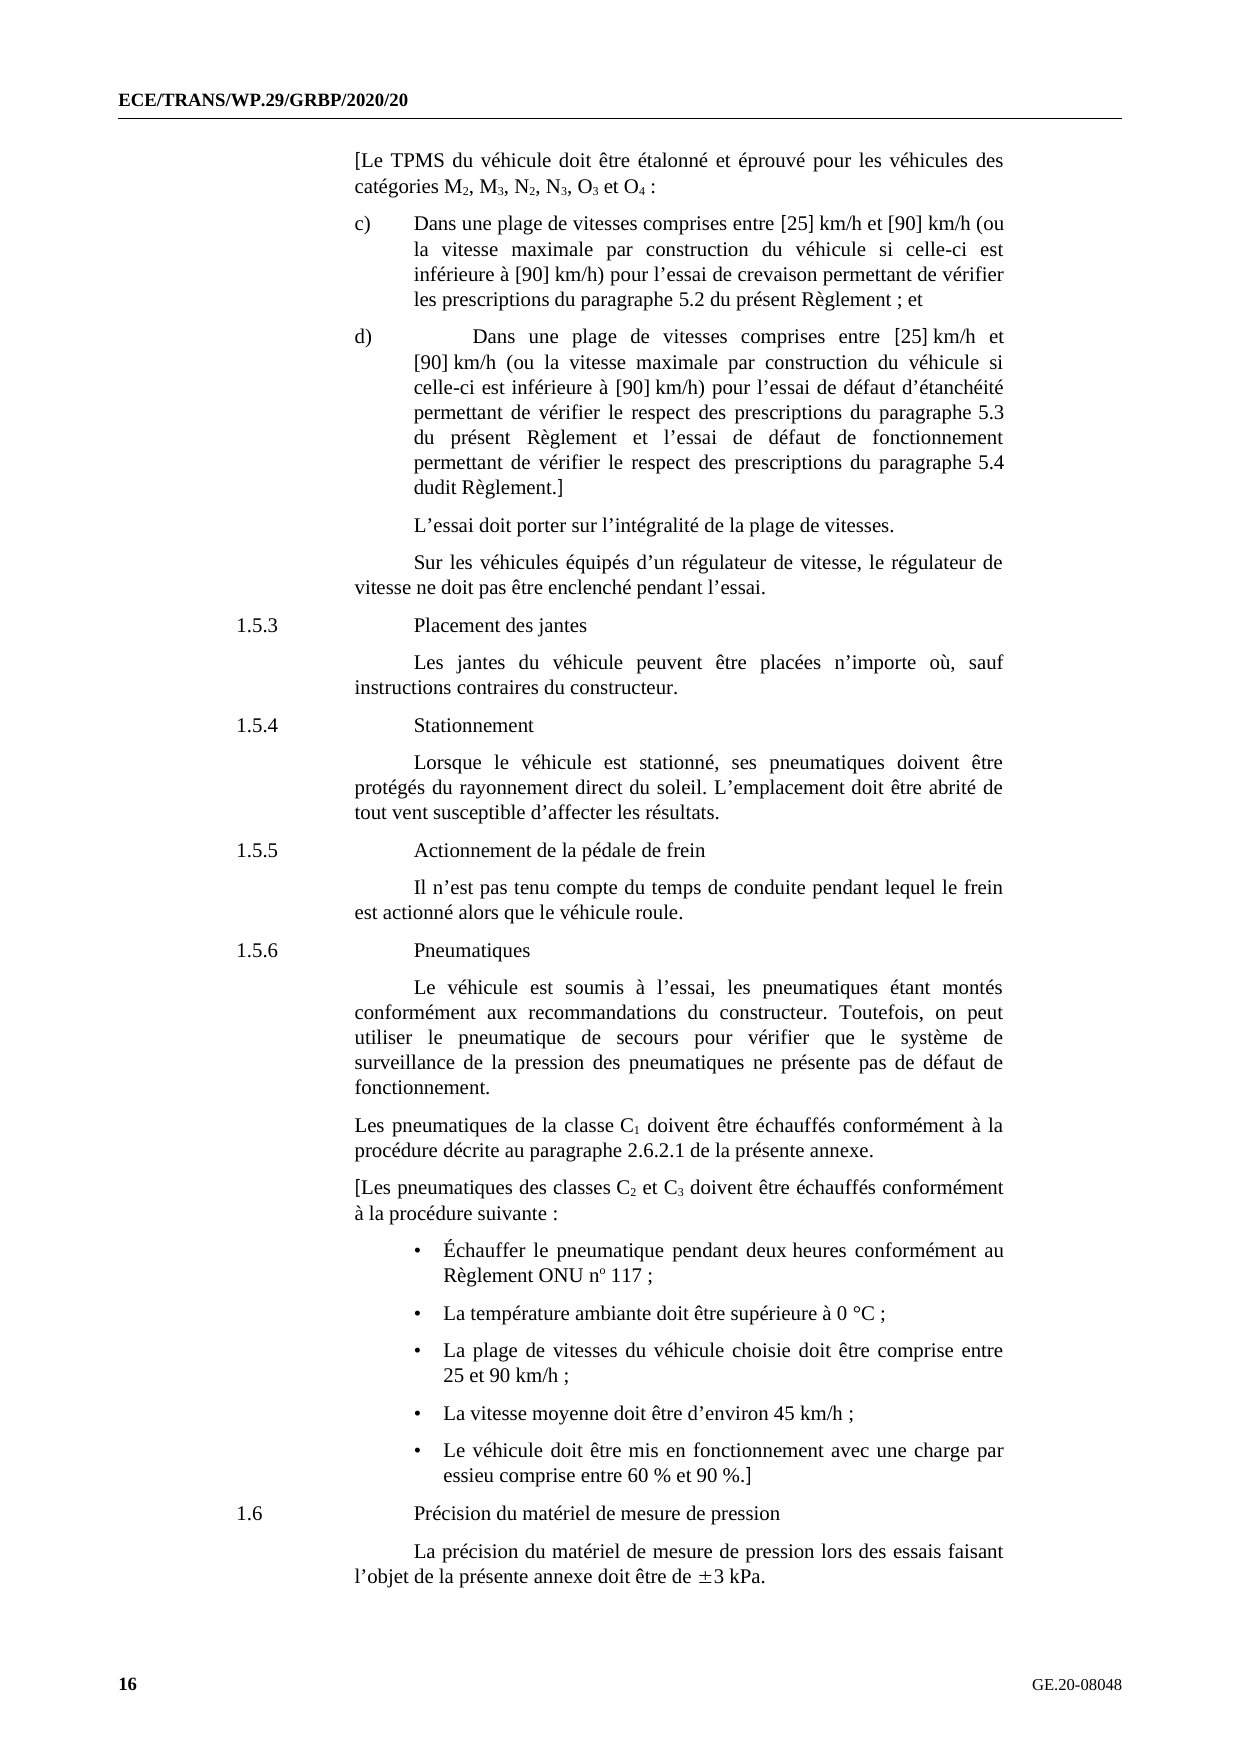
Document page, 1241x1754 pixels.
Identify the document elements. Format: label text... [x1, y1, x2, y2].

text Il n’est pas tenu compte du temps de conduite pendant lequel le frein est actionné alors que le véhicule roule. [354, 874, 1004, 924]
text 1.5.3 Placement des jantes [236, 612, 1004, 637]
text Sur les véhicules équipés d’un régulateur de vitesse, le régulateur de vitesse ne doit pas être enclenché pendant l’essai. [354, 549, 1004, 599]
text Les jantes du véhicule peuvent être placées n’importe où, sauf instructions contraires du constructeur. [354, 649, 1004, 699]
text Lorsque le véhicule est stationné, ses pneumatiques doivent être protégés du rayonnement direct du soleil. L’emplacement doit être abrité de tout vent susceptible d’affecter les résultats. [354, 749, 1004, 824]
text La précision du matériel de mesure de pression lors des essais faisant l’objet de la présente annexe doit être de 3 kPa. [354, 1538, 1004, 1588]
text 1.5.4 Stationnement [236, 712, 1004, 737]
text [Les pneumatiques des classes C2 et C3 doivent être échauffés conformément à la procédure suivante : [354, 1174, 1004, 1225]
text Les pneumatiques de la classe C1 doivent être échauffés conformément à la procédure décrite au paragraphe 2.6.2.1 de la présente annexe. [354, 1112, 1004, 1162]
text 1.6 Précision du matériel de mesure de pression [236, 1500, 1004, 1525]
text c) Dans une plage de vitesses comprises entre [25] km/h et [90] km/h (ou la vitesse maximale par construction du véhicule si celle-ci est inférieure à [90] km/h) pour l’essai de crevaison permettant de vérifier les prescriptions du paragraphe 5.2 du présent Règlement ; et [354, 211, 1004, 311]
text La vitesse moyenne doit être d’environ 45 km/h ; [413, 1400, 1004, 1425]
text L’essai doit porter sur l’intégralité de la plage de vitesses. [354, 512, 1004, 537]
text 1.5.5 Actionnement de la pédale de frein [236, 837, 1004, 862]
text La température ambiante doit être supérieure à 0 °C ; [413, 1300, 1004, 1325]
text [Le TPMS du véhicule doit être étalonné et éprouvé pour les véhicules des catégories M2, M3, N2, N3, O3 et O4 : [354, 148, 1004, 198]
text Le véhicule doit être mis en fonctionnement avec une charge par essieu comprise entre 60 % et 90 %.] [413, 1437, 1004, 1488]
text 1.5.6 Pneumatiques [236, 937, 1004, 962]
text Le véhicule est soumis à l’essai, les pneumatiques étant montés conformément aux recommandations du constructeur. Toutefois, on peut utiliser le pneumatique de secours pour vérifier que le système de surveillance de la pression des pneumatiques ne présente pas de défaut de fonctionnement. [354, 974, 1004, 1099]
text Échauffer le pneumatique pendant deux heures conformément au Règlement ONU no 117 ; [413, 1237, 1004, 1287]
text d) Dans une plage de vitesses comprises entre [25] km/h et [90] km/h (ou la vitesse maximale par construction du véhicule si celle-ci est inférieure à [90] km/h) pour l’essai de défaut d’étanchéité permettant de vérifier le respect des prescriptions du paragraphe 5.3 du présent Règlement et l’essai de défaut de fonctionnement permettant de vérifier le respect des prescriptions du paragraphe 5.4 dudit Règlement.] [354, 323, 1004, 499]
text La plage de vitesses du véhicule choisie doit être comprise entre 25 et 90 km/h ; [413, 1337, 1004, 1387]
